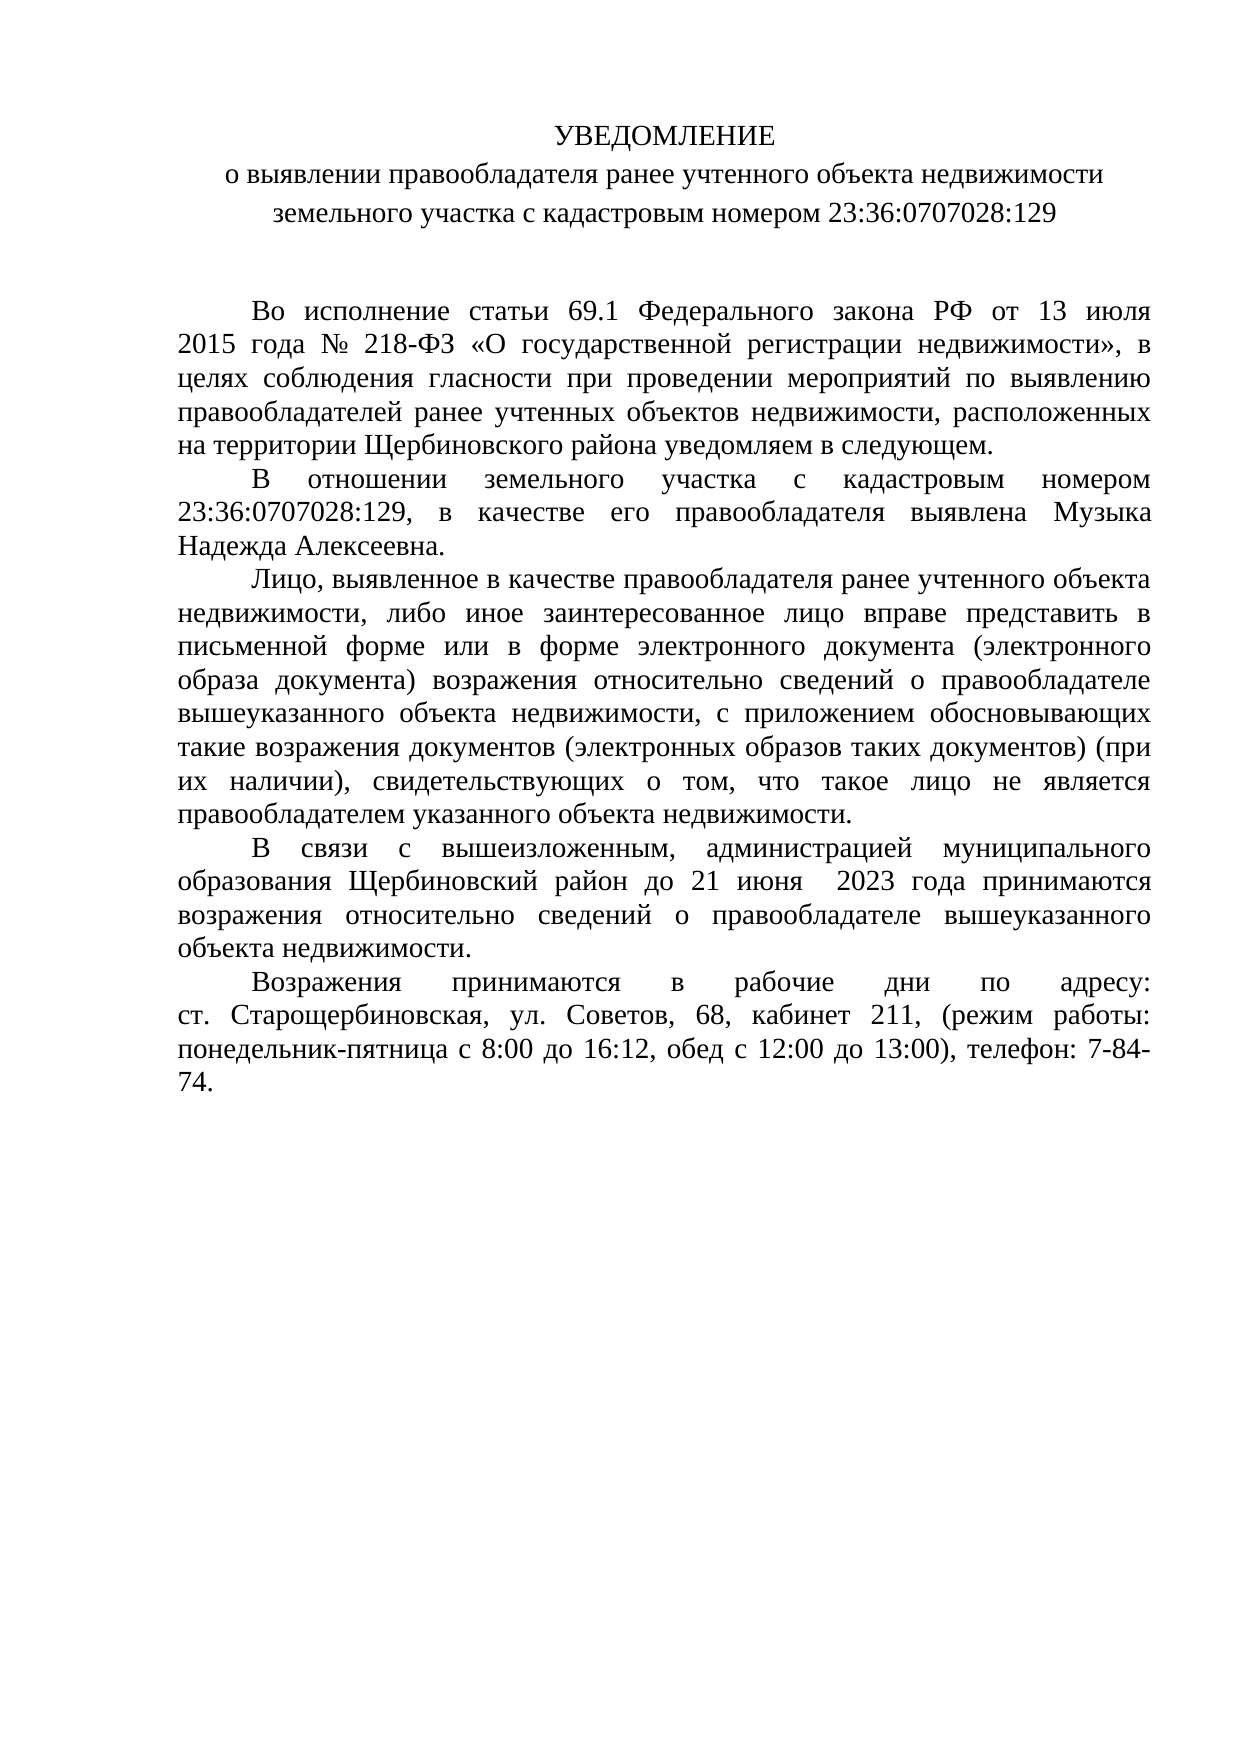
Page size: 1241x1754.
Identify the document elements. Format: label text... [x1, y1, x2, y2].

text В отношении земельного участка с кадастровым номером 23:36:0707028:129, в качестве его правообладателя выявлена Музыка Надежда Алексеевна. [177, 461, 1152, 561]
text Во исполнение статьи 69.1 Федерального закона РФ от 13 июля 2015 года № 218-ФЗ «О государственной регистрации недвижимости», в целях соблюдения гласности при проведении мероприятий по выявлению правообладателей ранее учтенных объектов недвижимости, расположенных на территории Щербиновского района уведомляем в следующем. [177, 293, 1152, 461]
text УВЕДОМЛЕНИЕ [177, 118, 1152, 152]
text земельного участка с кадастровым номером 23:36:0707028:129 [177, 195, 1152, 229]
text Лицо, выявленное в качестве правообладателя ранее учтенного объекта недвижимости, либо иное заинтересованное лицо вправе представить в письменной форме или в форме электронного документа (электронного образа документа) возражения относительно сведений о правообладателе вышеуказанного объекта недвижимости, с приложением обосновывающих такие возражения документов (электронных образов таких документов) (при их наличии), свидетельствующих о том, что такое лицо не является правообладателем указанного объекта недвижимости. [177, 561, 1152, 830]
text В связи с вышеизложенным, администрацией муниципального образования Щербиновский район до 21 июня 2023 года принимаются возражения относительно сведений о правообладателе вышеуказанного объекта недвижимости. [177, 830, 1152, 964]
text о выявлении правообладателя ранее учтенного объекта недвижимости [177, 157, 1152, 190]
text Возражения принимаются в рабочие дни по адресу: ст. Старощербиновская, ул. Советов, 68, кабинет 211, (режим работы: понедельник-пятница с 8:00 до 16:12, обед с 12:00 до 13:00), телефон: 7-84-74. [177, 964, 1152, 1098]
